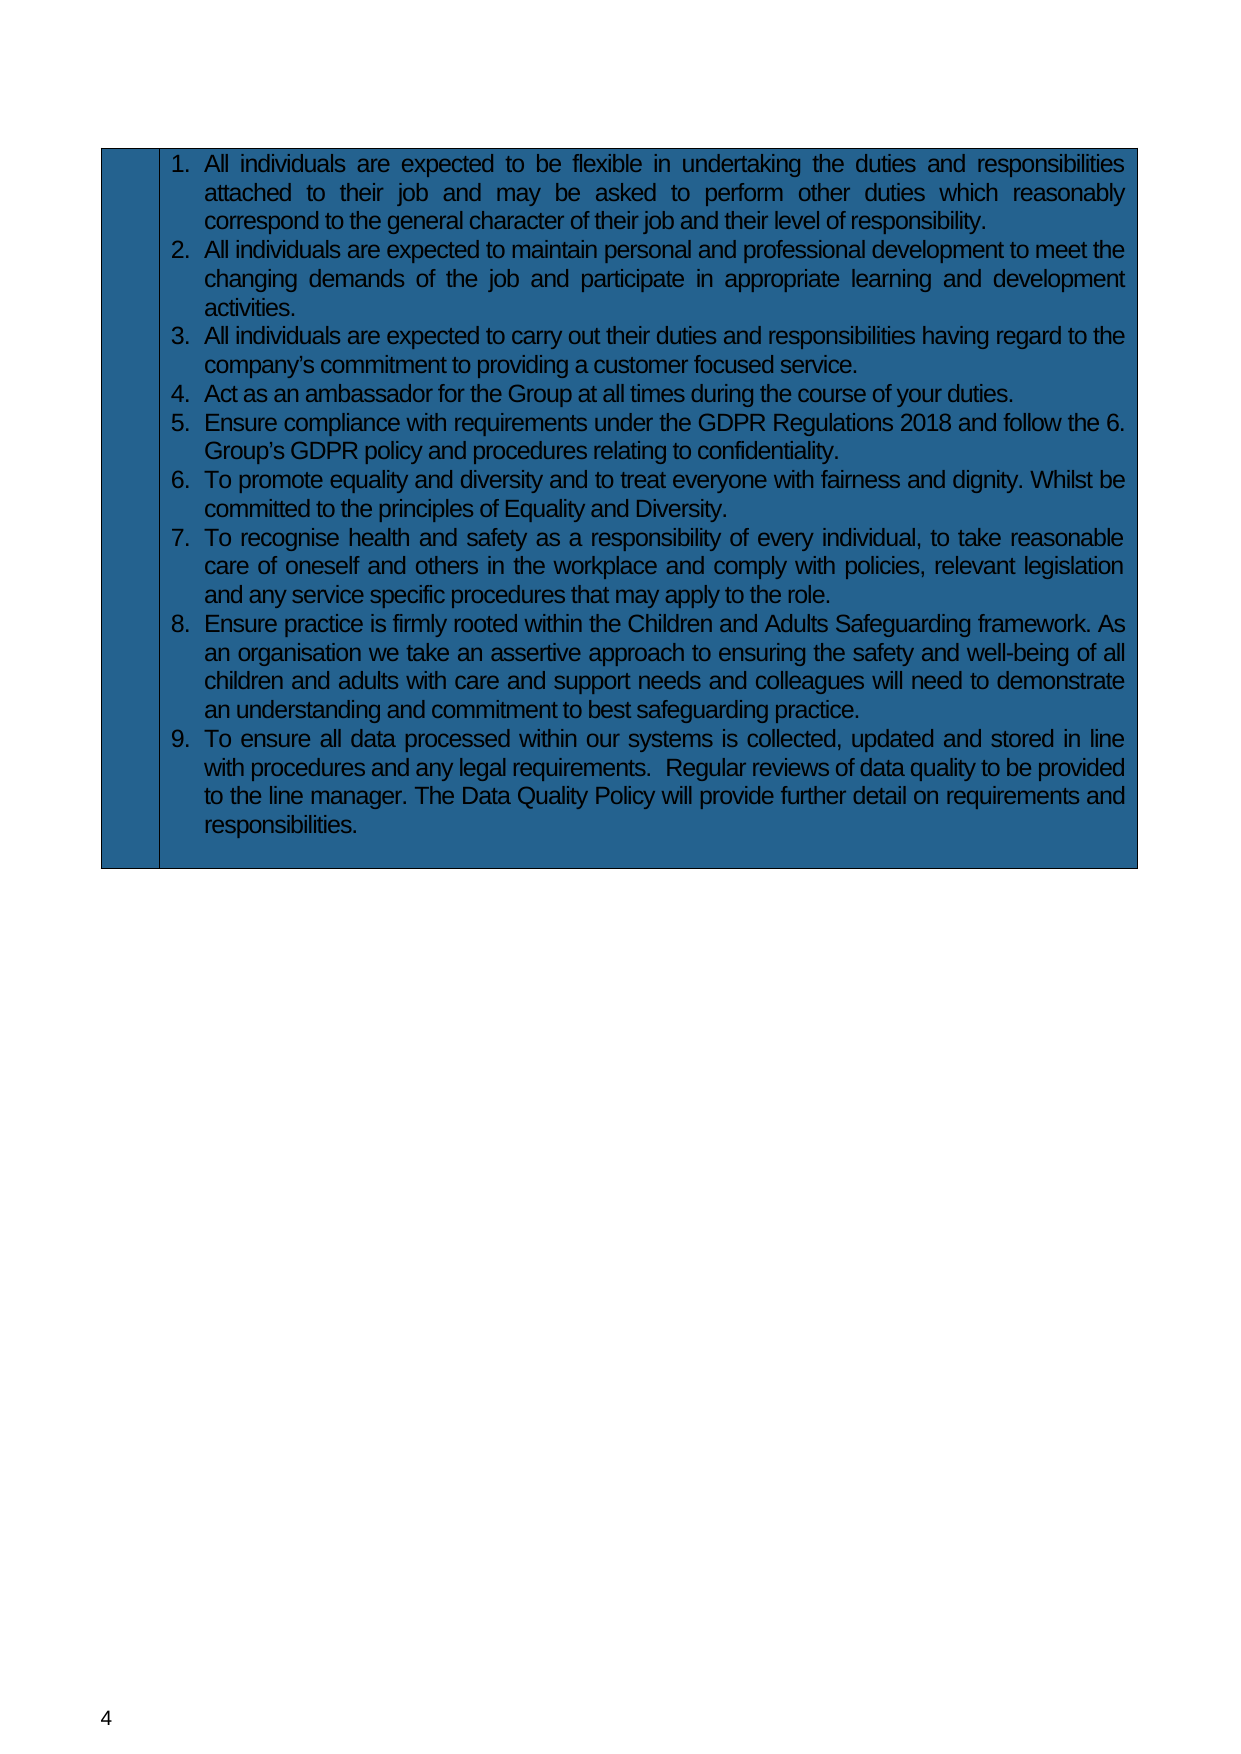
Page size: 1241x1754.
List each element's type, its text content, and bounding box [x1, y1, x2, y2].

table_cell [160, 149, 1137, 752]
table_cell 9 [102, 149, 159, 752]
